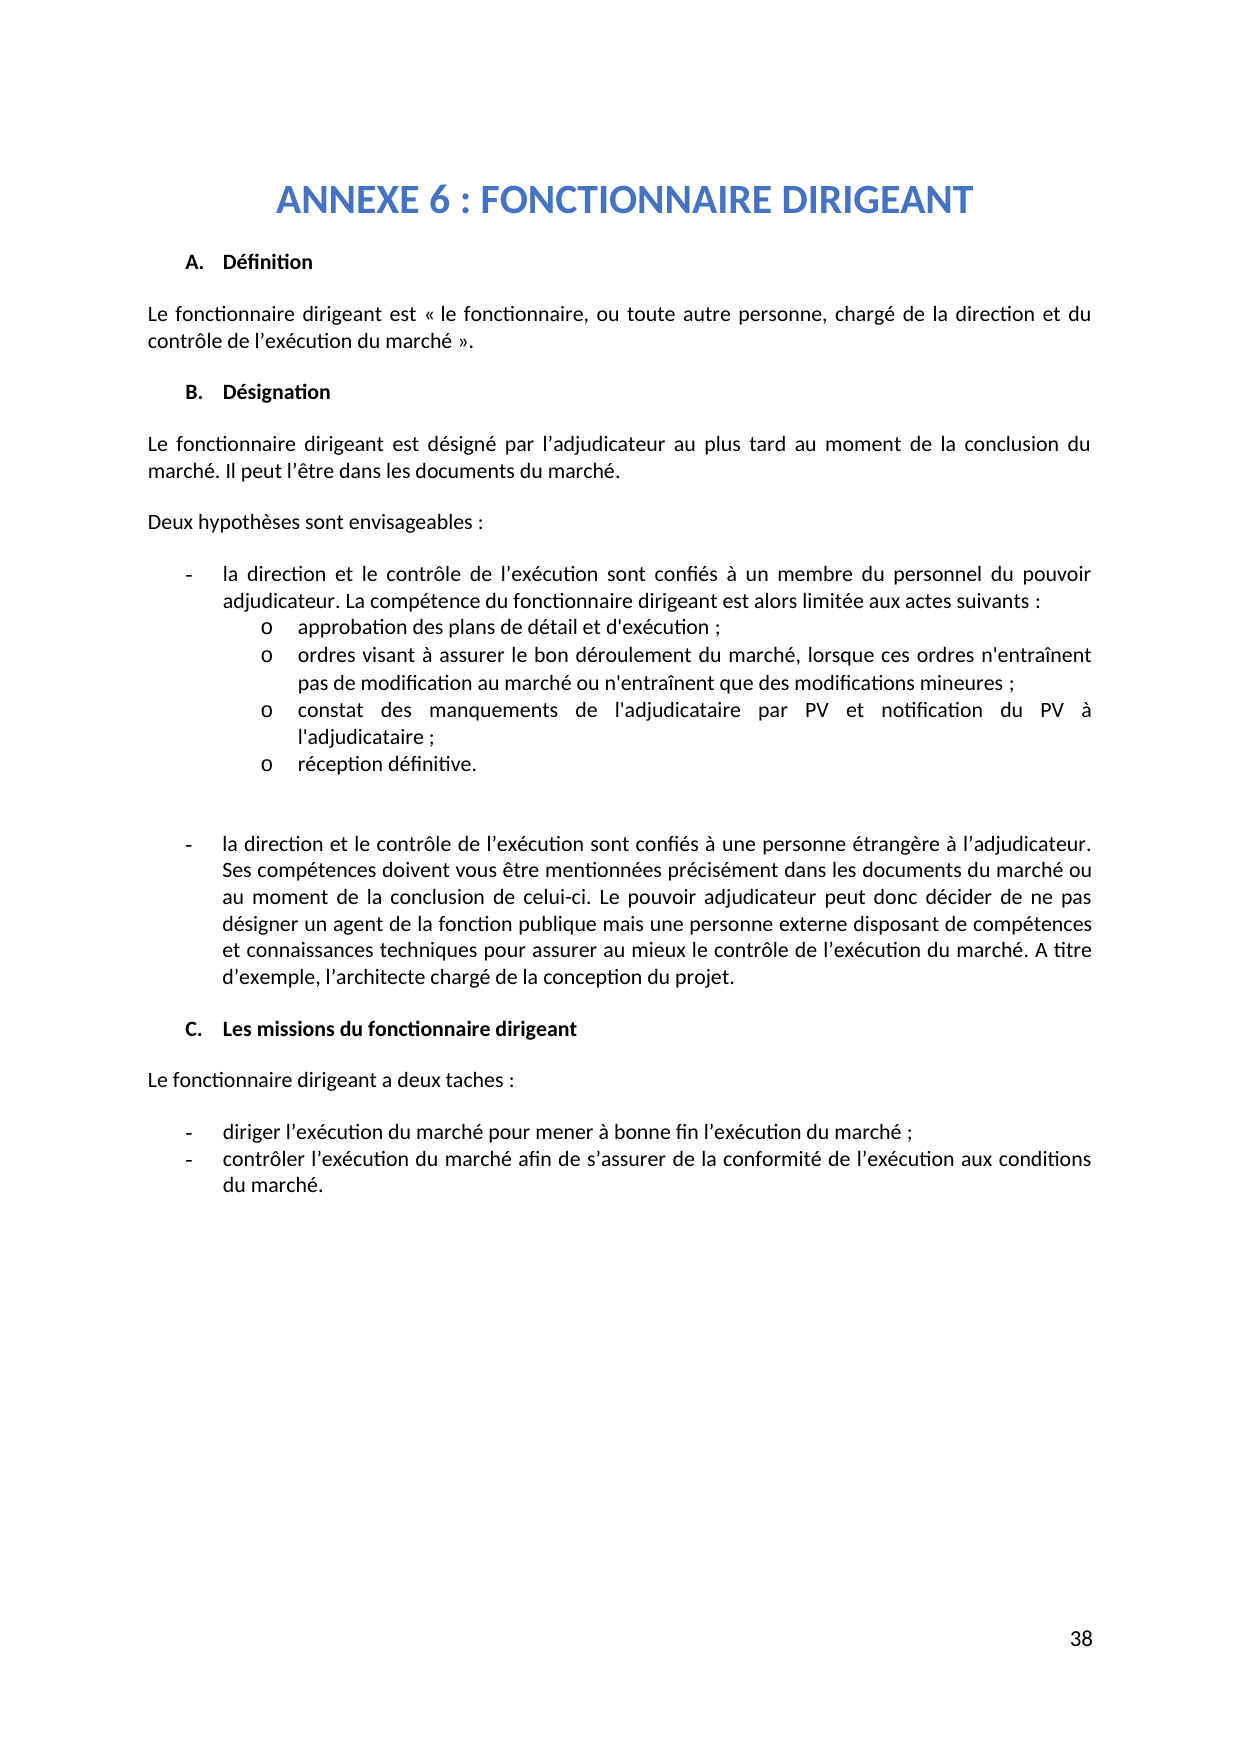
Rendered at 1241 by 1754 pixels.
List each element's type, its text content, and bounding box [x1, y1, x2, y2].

list contrôler l’exécution du marché afin de s’assurer de la conformité de l’exécution aux conditions du marché. [185, 1145, 1093, 1198]
list réception définitive. [260, 750, 1093, 778]
list Les missions du fonctionnaire dirigeant [185, 1015, 1093, 1041]
text Le fonctionnaire dirigeant est désigné par l’adjudicateur au plus tard au moment de la conclusion du marché. Il peut l’être dans les documents du marché. [148, 430, 1093, 483]
text Le fonctionnaire dirigeant a deux taches : [148, 1066, 1093, 1093]
list la direction et le contrôle de l’exécution sont confiés à un membre du personnel du pouvoir adjudicateur. La compétence du fonctionnaire dirigeant est alors limitée aux actes suivants : [185, 560, 1093, 613]
subtitle ANNEXE 6 : FONCTIONNAIRE DIRIGEANT [148, 173, 1093, 223]
list Définition [185, 248, 1093, 275]
list approbation des plans de détail et d'exécution ; [260, 613, 1093, 641]
list Désignation [185, 378, 1093, 405]
list diriger l’exécution du marché pour mener à bonne fin l’exécution du marché ; [185, 1118, 1093, 1145]
text Deux hypothèses sont envisageables : [148, 508, 1093, 535]
list constat des manquements de l'adjudicataire par PV et notification du PV à l'adjudicataire ; [260, 696, 1093, 750]
list la direction et le contrôle de l’exécution sont confiés à une personne étrangère à l’adjudicateur. Ses compétences doivent vous être mentionnées précisément dans les documents du marché ou au moment de la conclusion de celui-ci. Le pouvoir adjudicateur peut donc décider de ne pas désigner un agent de la fonction publique mais une personne externe disposant de compétences et connaissances techniques pour assurer au mieux le contrôle de l’exécution du marché. A titre d’exemple, l’architecte chargé de la conception du projet. [185, 830, 1093, 990]
list ordres visant à assurer le bon déroulement du marché, lorsque ces ordres n'entraînent pas de modification au marché ou n'entraînent que des modifications mineures ; [260, 641, 1093, 696]
text Le fonctionnaire dirigeant est « le fonctionnaire, ou toute autre personne, chargé de la direction et du contrôle de l’exécution du marché ». [148, 300, 1093, 353]
